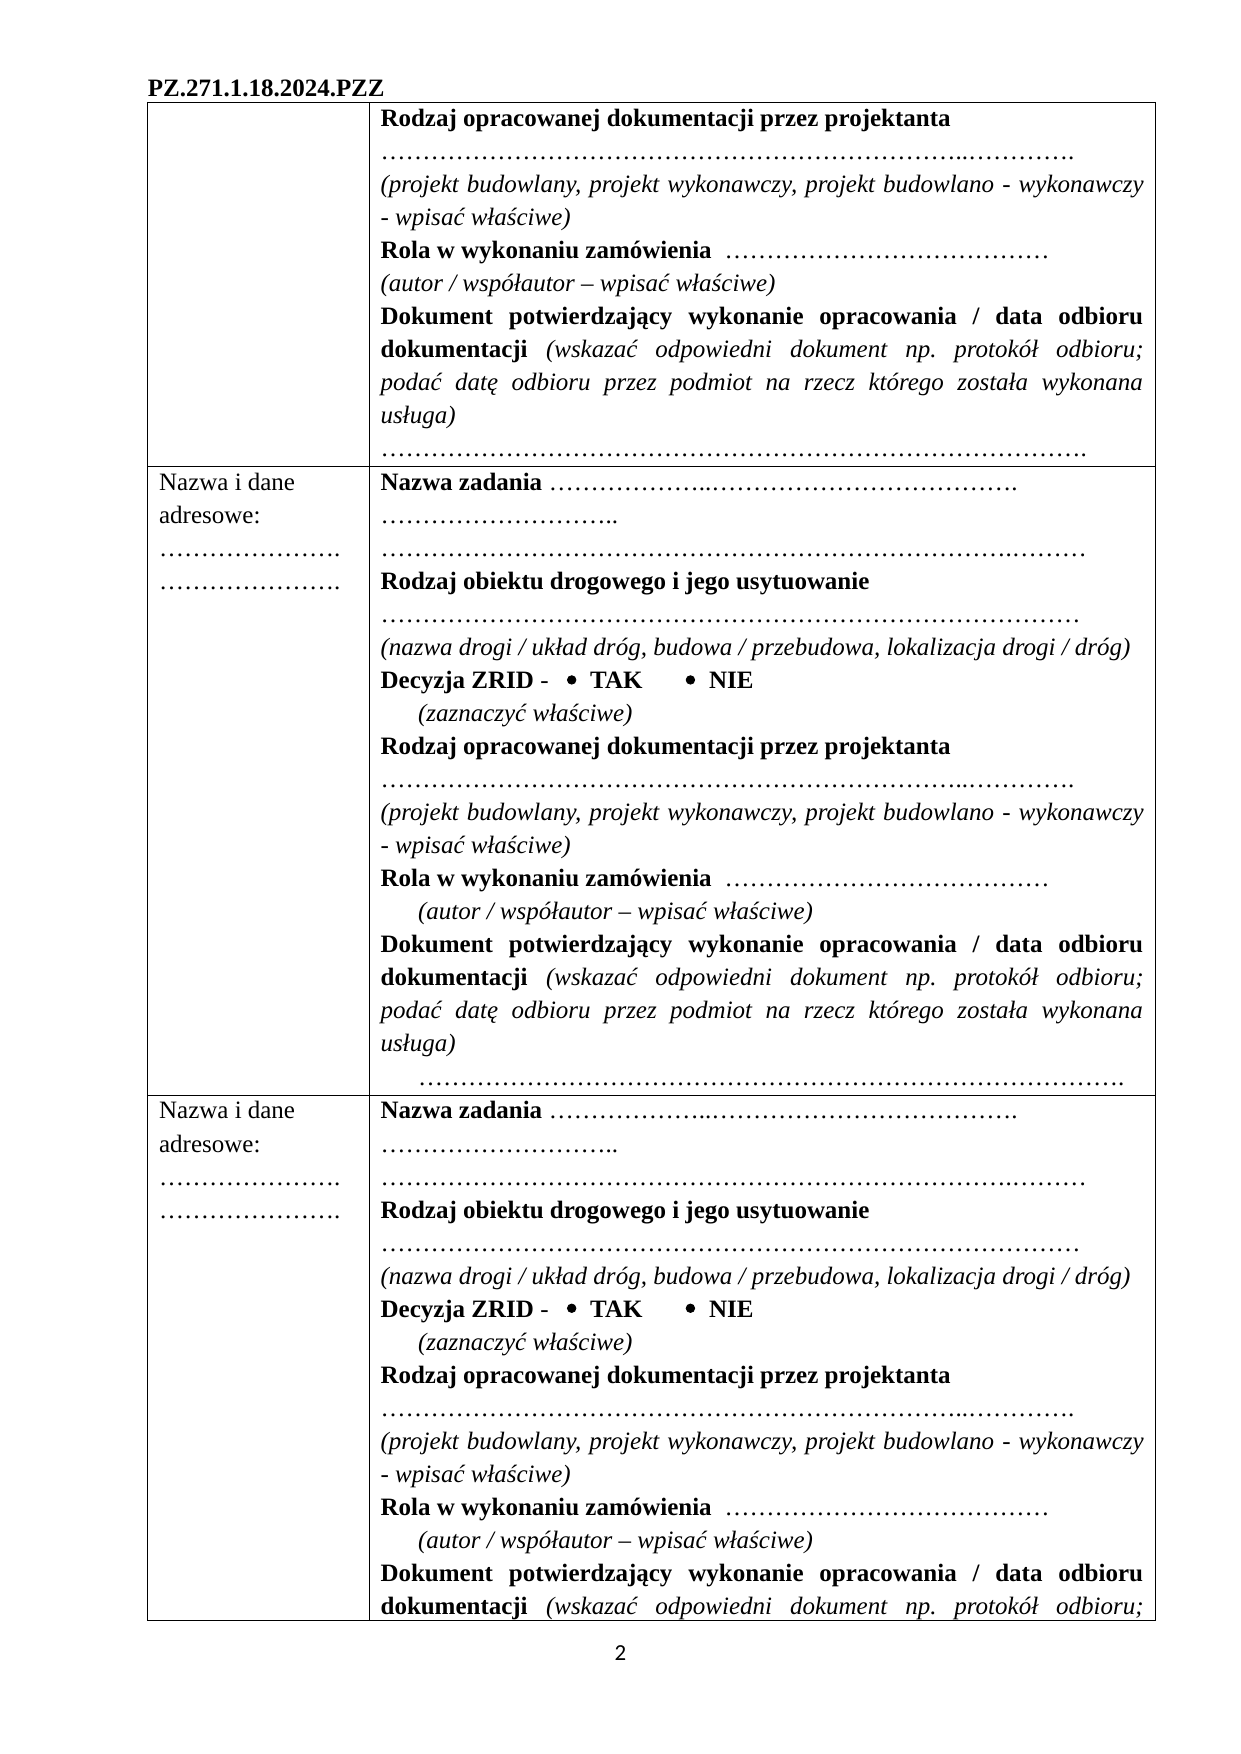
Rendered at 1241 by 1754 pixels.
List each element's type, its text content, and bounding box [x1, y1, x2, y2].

table_cell Nazwa i dane adresowe: …………………. …………………. [148, 467, 369, 1094]
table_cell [370, 1096, 1155, 1620]
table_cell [370, 103, 1155, 466]
table_cell Nazwa zadania ………………..……………………………….……………………….. ………………………………………………………………….……… Rodzaj obiektu drogowego i jego usytuowanie ………………………………………………………………………… (nazwa drogi / układ dróg, budowa / przebudowa, lokalizacja drogi / dróg) Decyzja ZRID - TAK NIE (zaznaczyć właściwe) Rodzaj opracowanej dokumentacji przez projektanta ……………………………………………………………..…………. (projekt budowlany, projekt wykonawczy, projekt budowlano - wykonawczy - wpisać właściwe) Rola w wykonaniu zamówienia ………………………………… (autor / współautor – wpisać właściwe) Dokument potwierdzający wykonanie opracowania / data odbioru dokumentacji (wskazać odpowiedni dokument np. protokół odbioru; podać datę odbioru przez podmiot na rzecz którego została wykonana usługa) …………………………………………………………………………. [370, 467, 1155, 1094]
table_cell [148, 1096, 369, 1620]
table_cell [148, 103, 369, 466]
